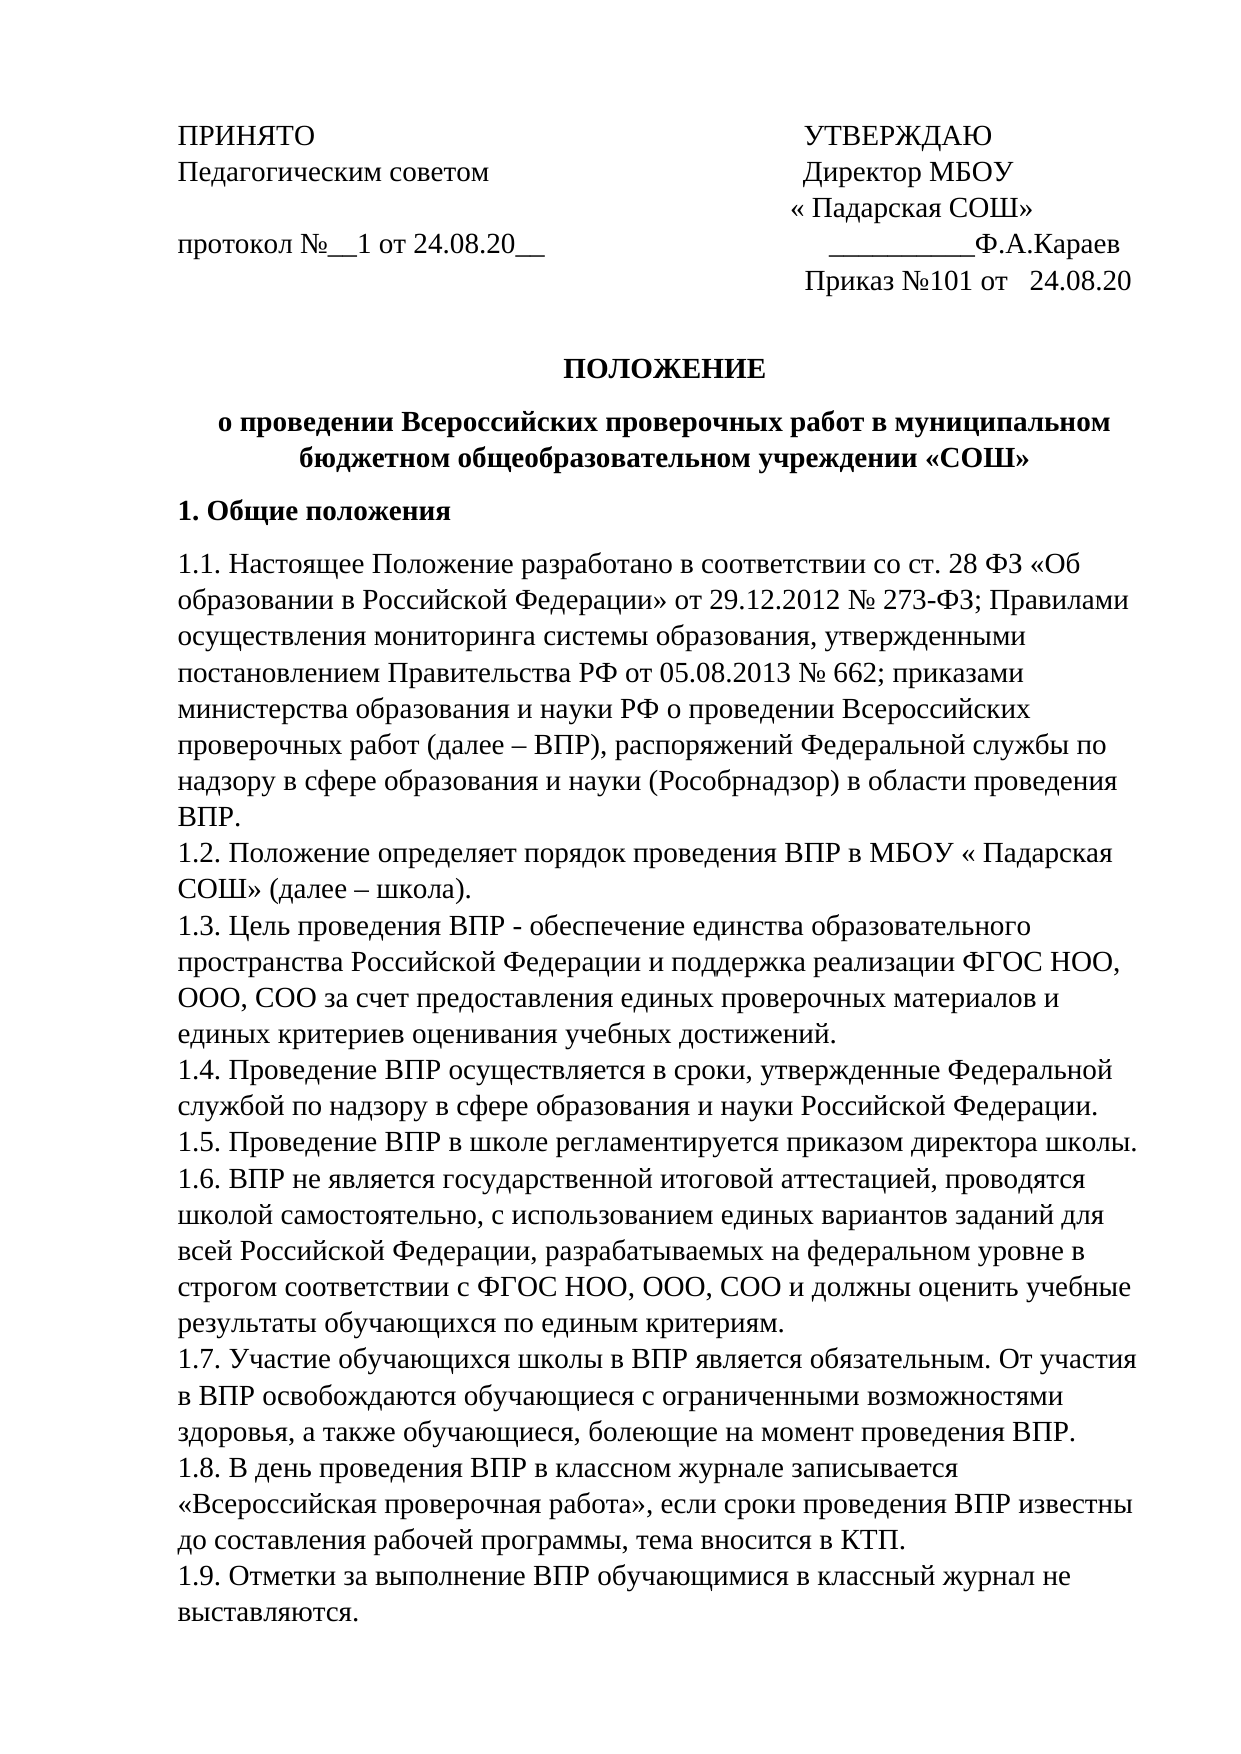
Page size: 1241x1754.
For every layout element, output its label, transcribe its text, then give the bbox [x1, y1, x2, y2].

text ПРИНЯТО УТВЕРЖДАЮ [177, 118, 1152, 152]
text протокол №__1 от 24.08.20__ __________Ф.А.Караев [177, 227, 1152, 260]
text 1.3. Цель проведения ВПР - обеспечение единства образовательного пространства Российской Федерации и поддержка реализации ФГОС НОО, ООО, СОО за счет предоставления единых проверочных материалов и единых критериев оценивания учебных достижений. [177, 908, 1152, 1050]
text 1.2. Положение определяет порядок проведения ВПР в МБОУ « Падарская СОШ» (далее – школа). [177, 835, 1152, 905]
text 1.1. Настоящее Положение разработано в соответствии со ст. 28 ФЗ «Об образовании в Российской Федерации» от 29.12.2012 № 273-ФЗ; Правилами осуществления мониторинга системы образования, утвержденными постановлением Правительства РФ от 05.08.2013 № 662; приказами министерства образования и науки РФ о проведении Всероссийских проверочных работ (далее – ВПР), распоряжений Федеральной службы по надзору в сфере образования и науки (Рособрнадзор) в области проведения ВПР. [177, 546, 1152, 833]
text 1. Общие положения [177, 493, 1152, 527]
text о проведении Всероссийских проверочных работ в муниципальном бюджетном общеобразовательном учреждении «СОШ» [177, 404, 1152, 474]
text 1.8. В день проведения ВПР в классном журнале записывается «Всероссийская проверочная работа», если сроки проведения ВПР известны до составления рабочей программы, тема вносится в КТП. [177, 1450, 1152, 1556]
text « Падарская СОШ» [177, 190, 1152, 224]
text 1.9. Отметки за выполнение ВПР обучающимися в классный журнал не выставляются. [177, 1558, 1152, 1628]
text Приказ №101 от 24.08.20 [177, 263, 1152, 296]
text 1.4. Проведение ВПР осуществляется в сроки, утвержденные Федеральной службой по надзору в сфере образования и науки Российской Федерации. 1.5. Проведение ВПР в школе регламентируется приказом директора школы. 1.6. ВПР не является государственной итоговой аттестацией, проводятся школой самостоятельно, с использованием единых вариантов заданий для всей Российской Федерации, разрабатываемых на федеральном уровне в строгом соответствии с ФГОС НОО, ООО, СОО и должны оценить учебные результаты обучающихся по единым критериям. [177, 1052, 1152, 1339]
text ПОЛОЖЕНИЕ [177, 352, 1152, 385]
text Педагогическим советом Директор МБОУ [177, 154, 1152, 188]
text 1.7. Участие обучающихся школы в ВПР является обязательным. От участия в ВПР освобождаются обучающиеся с ограниченными возможностями здоровья, а также обучающиеся, болеющие на момент проведения ВПР. [177, 1341, 1152, 1447]
